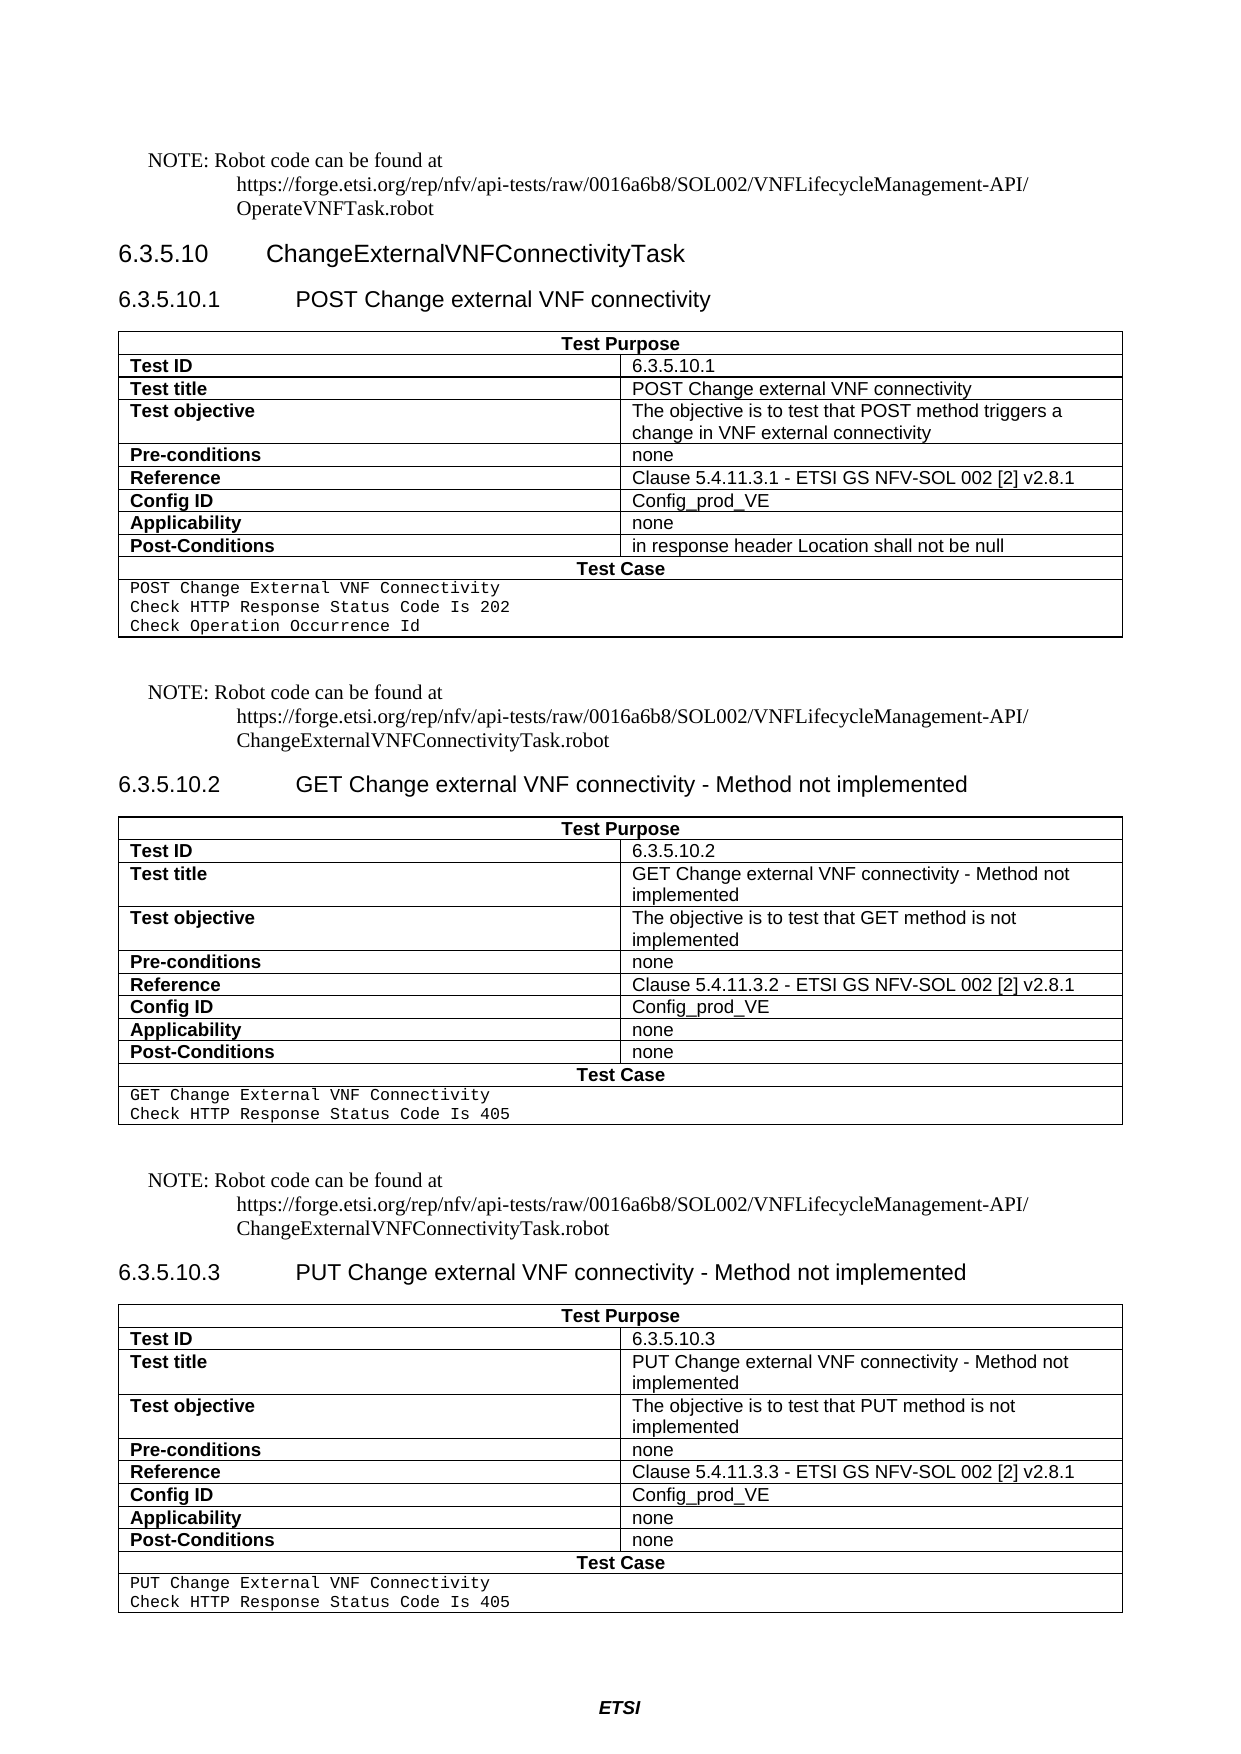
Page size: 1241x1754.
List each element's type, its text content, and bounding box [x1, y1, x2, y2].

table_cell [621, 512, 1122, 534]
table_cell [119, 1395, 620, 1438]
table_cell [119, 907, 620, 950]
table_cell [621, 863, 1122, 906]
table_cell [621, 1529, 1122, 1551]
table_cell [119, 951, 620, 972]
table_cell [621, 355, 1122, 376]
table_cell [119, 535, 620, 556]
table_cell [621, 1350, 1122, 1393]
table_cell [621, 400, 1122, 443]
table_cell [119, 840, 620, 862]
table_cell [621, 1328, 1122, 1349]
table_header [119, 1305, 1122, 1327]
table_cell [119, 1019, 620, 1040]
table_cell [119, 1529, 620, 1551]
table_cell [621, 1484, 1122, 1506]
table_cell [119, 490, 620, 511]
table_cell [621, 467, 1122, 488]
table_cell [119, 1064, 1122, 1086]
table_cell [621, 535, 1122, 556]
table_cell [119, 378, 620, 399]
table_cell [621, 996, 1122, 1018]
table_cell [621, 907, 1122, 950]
subtitle 6.3.5.10.3 PUT Change external VNF connectivity - Method not implemented [118, 1259, 1122, 1285]
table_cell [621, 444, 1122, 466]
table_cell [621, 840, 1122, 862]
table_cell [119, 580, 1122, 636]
subtitle 6.3.5.10.1 POST Change external VNF connectivity [118, 286, 1122, 312]
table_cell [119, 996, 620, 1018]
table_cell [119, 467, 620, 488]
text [148, 1168, 1122, 1240]
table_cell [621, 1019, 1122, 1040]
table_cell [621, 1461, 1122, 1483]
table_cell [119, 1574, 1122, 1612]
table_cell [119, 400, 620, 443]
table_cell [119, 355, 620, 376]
subtitle 6.3.5.10 ChangeExternalVNFConnectivityTask [118, 239, 1122, 267]
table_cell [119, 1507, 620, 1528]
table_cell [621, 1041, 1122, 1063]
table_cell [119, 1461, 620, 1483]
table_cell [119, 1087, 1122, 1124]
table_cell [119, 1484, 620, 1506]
text NOTE: Robot code can be found at https://forge.etsi.org/rep/nfv/api-tests/raw/0016a6b8/SOL002/VNFLifecycleManagement-API/OperateVNFTask.robot [148, 148, 1122, 220]
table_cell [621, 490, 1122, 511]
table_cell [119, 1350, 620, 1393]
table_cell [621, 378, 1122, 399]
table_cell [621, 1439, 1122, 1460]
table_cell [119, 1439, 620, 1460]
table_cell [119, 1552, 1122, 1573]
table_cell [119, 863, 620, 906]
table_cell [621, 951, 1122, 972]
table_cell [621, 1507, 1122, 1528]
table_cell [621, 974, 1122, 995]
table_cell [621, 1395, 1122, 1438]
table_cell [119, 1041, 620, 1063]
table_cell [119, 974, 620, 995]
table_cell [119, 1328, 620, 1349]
subtitle 6.3.5.10.2 GET Change external VNF connectivity - Method not implemented [118, 771, 1122, 798]
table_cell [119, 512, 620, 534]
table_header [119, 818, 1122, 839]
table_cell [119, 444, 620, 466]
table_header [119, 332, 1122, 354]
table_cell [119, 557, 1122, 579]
